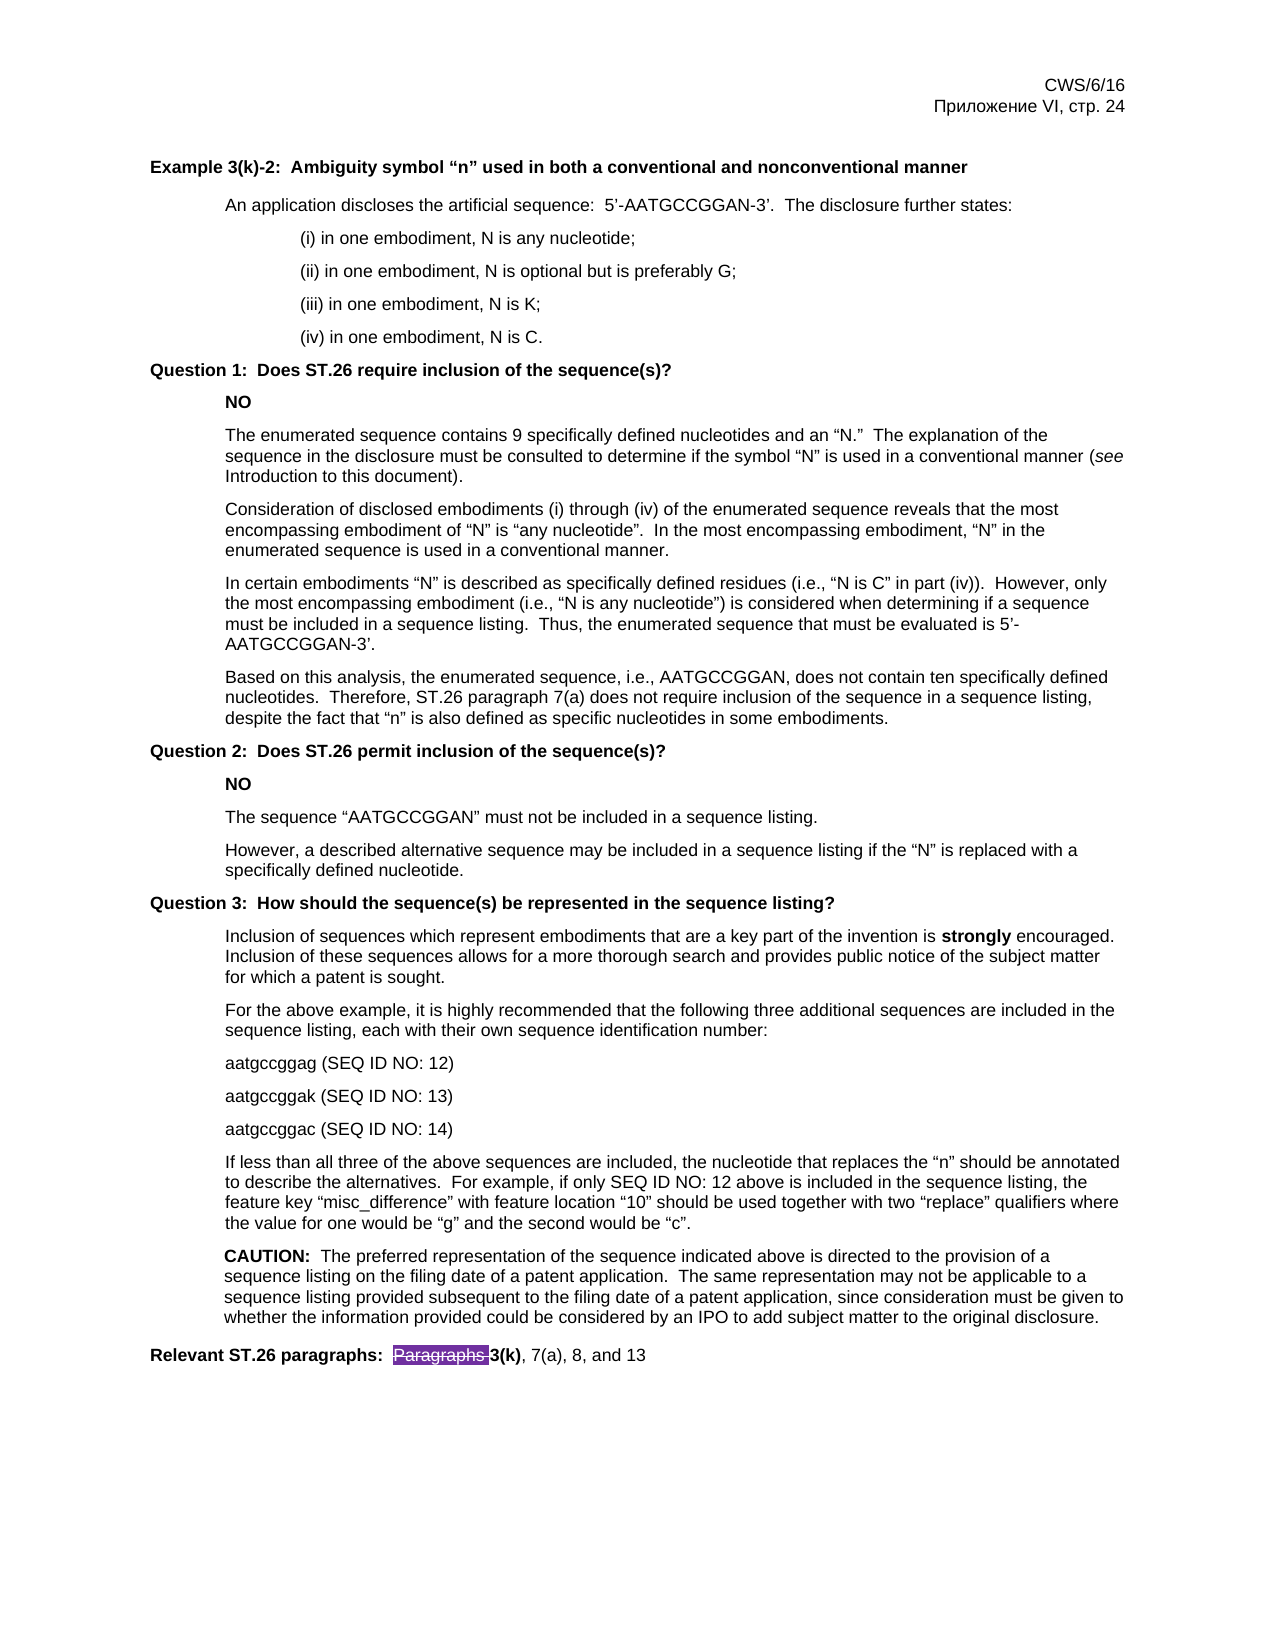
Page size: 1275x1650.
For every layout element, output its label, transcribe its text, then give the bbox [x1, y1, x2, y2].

text NO [225, 773, 1125, 794]
text In certain embodiments “N” is described as specifically defined residues (i.e., “N is C” in part (iv)). However, only the most encompassing embodiment (i.e., “N is any nucleotide”) is considered when determining if a sequence must be included in a sequence listing. Thus, the enumerated sequence that must be evaluated is 5’-AATGCCGGAN-3’. [225, 573, 1125, 654]
text (iv) in one embodiment, N is C. [150, 326, 1125, 347]
text (i) in one embodiment, N is any nucleotide; [150, 228, 1125, 248]
text Consideration of disclosed embodiments (i) through (iv) of the enumerated sequence reveals that the most encompassing embodiment of “N” is “any nucleotide”. In the most encompassing embodiment, “N” in the enumerated sequence is used in a conventional manner. [225, 499, 1125, 560]
text aatgccggac (SEQ ID NO: 14) [225, 1118, 1125, 1139]
text CAUTION: The preferred representation of the sequence indicated above is directed to the provision of a sequence listing on the filing date of a patent application. The same representation may not be applicable to a sequence listing provided subsequent to the filing date of a patent application, since consideration must be given to whether the information provided could be considered by an IPO to add subject matter to the original disclosure. [224, 1246, 1125, 1327]
text Question 1: Does ST.26 require inclusion of the sequence(s)? [150, 359, 1125, 380]
text Relevant ST.26 paragraphs: Paragraphs 3(k), 7(a), 8, and 13 [150, 1345, 393, 1365]
text NO [225, 392, 1125, 413]
text Based on this analysis, the enumerated sequence, i.e., AATGCCGGAN, does not contain ten specifically defined nucleotides. Therefore, ST.26 paragraph 7(a) does not require inclusion of the sequence in a sequence listing, despite the fact that “n” is also defined as specific nucleotides in some embodiments. [225, 667, 1125, 728]
text Example 3(k)-2: Ambiguity symbol “n” used in both a conventional and nonconventional manner [150, 157, 1125, 177]
text Question 3: How should the sequence(s) be represented in the sequence listing? [150, 893, 1125, 913]
text However, a described alternative sequence may be included in a sequence listing if the “N” is replaced with a specifically defined nucleotide. [225, 839, 1125, 880]
text aatgccggak (SEQ ID NO: 13) [225, 1086, 1125, 1106]
text (iii) in one embodiment, N is K; [150, 293, 1125, 314]
text (ii) in one embodiment, N is optional but is preferably G; [150, 261, 1125, 281]
text An application discloses the artificial sequence: 5’-AATGCCGGAN-3’. The disclosure further states: [225, 195, 1125, 215]
text The enumerated sequence contains 9 specifically defined nucleotides and an “N.” The explanation of the sequence in the disclosure must be consulted to determine if the symbol “N” is used in a conventional manner (see Introduction to this document). [225, 425, 1125, 486]
text aatgccggag (SEQ ID NO: 12) [225, 1053, 1125, 1073]
text For the above example, it is highly recommended that the following three additional sequences are included in the sequence listing, each with their own sequence identification number: [225, 999, 1125, 1040]
text Question 2: Does ST.26 permit inclusion of the sequence(s)? [150, 741, 1125, 761]
text Inclusion of sequences which represent embodiments that are a key part of the invention is strongly encouraged. Inclusion of these sequences allows for a more thorough search and provides public notice of the subject matter for which a patent is sought. [225, 926, 1125, 987]
text The sequence “AATGCCGGAN” must not be included in a sequence listing. [225, 806, 1125, 827]
text If less than all three of the above sequences are included, the nucleotide that replaces the “n” should be annotated to describe the alternatives. For example, if only SEQ ID NO: 12 above is included in the sequence listing, the feature key “misc_difference” with feature location “10” should be used together with two “replace” qualifiers where the value for one would be “g” and the second would be “c”. [225, 1151, 1125, 1233]
text Relevant ST.26 paragraphs: Paragraphs 3(k), 7(a), 8, and 13 [489, 1345, 1125, 1365]
